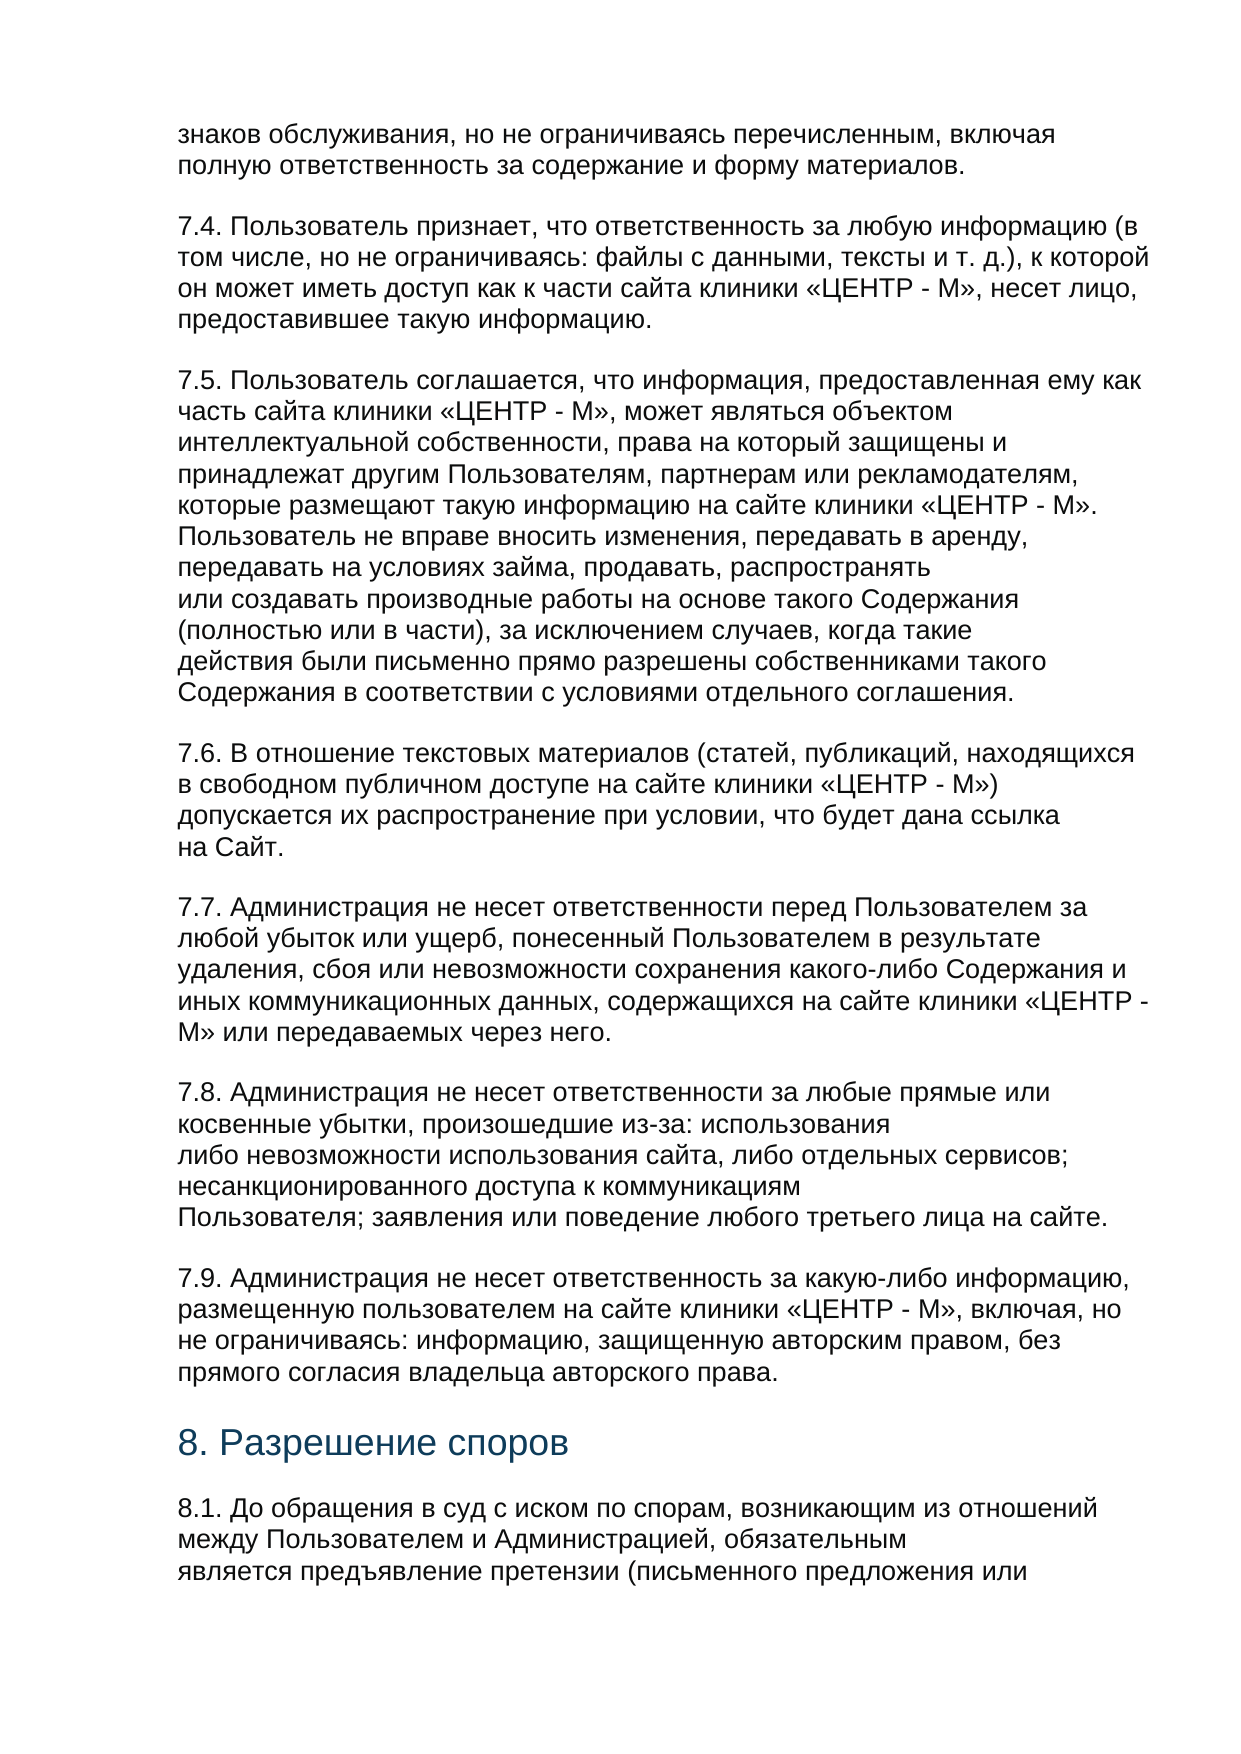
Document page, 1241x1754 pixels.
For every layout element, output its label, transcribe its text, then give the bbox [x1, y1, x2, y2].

text 7.9. Администрация не несет ответственность за какую-либо информацию, размещенную пользователем на сайте клиники «ЦЕНТР - М», включая, но не ограничиваясь: информацию, защищенную авторским правом, без прямого согласия владельца авторского права. [177, 1262, 1152, 1387]
text 7.7. Администрация не несет ответственности перед Пользователем за любой убыток или ущерб, понесенный Пользователем в результате удаления, сбоя или невозможности сохранения какого-либо Содержания и иных коммуникационных данных, содержащихся на сайте клиники «ЦЕНТР - М» или передаваемых через него. [177, 891, 1152, 1047]
text 8. Разрешение споров [177, 1416, 1152, 1463]
text 7.6. В отношение текстовых материалов (статей, публикаций, находящихся в свободном публичном доступе на сайте клиники «ЦЕНТР - М») допускается их распространение при условии, что будет дана ссылка на Сайт. [177, 737, 1152, 862]
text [177, 1492, 1152, 1586]
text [177, 118, 1152, 181]
text 7.4. Пользователь признает, что ответственность за любую информацию (в том числе, но не ограничиваясь: файлы с данными, тексты и т. д.), к которой он может иметь доступ как к части сайта клиники «ЦЕНТР - М», несет лицо, предоставившее такую информацию. [177, 210, 1152, 335]
text 7.5. Пользователь соглашается, что информация, предоставленная ему как часть сайта клиники «ЦЕНТР - М», может являться объектом интеллектуальной собственности, права на который защищены и принадлежат другим Пользователям, партнерам или рекламодателям, которые размещают такую информацию на сайте клиники «ЦЕНТР - М». Пользователь не вправе вносить изменения, передавать в аренду, передавать на условиях займа, продавать, распространять или создавать производные работы на основе такого Содержания (полностью или в части), за исключением случаев, когда такие действия были письменно прямо разрешены собственниками такого Содержания в соответствии с условиями отдельного соглашения. [177, 364, 1152, 708]
text 7.8. Администрация не несет ответственности за любые прямые или косвенные убытки, произошедшие из-за: использования либо невозможности использования сайта, либо отдельных сервисов; несанкционированного доступа к коммуникациям Пользователя; заявления или поведение любого третьего лица на сайте. [177, 1076, 1152, 1233]
